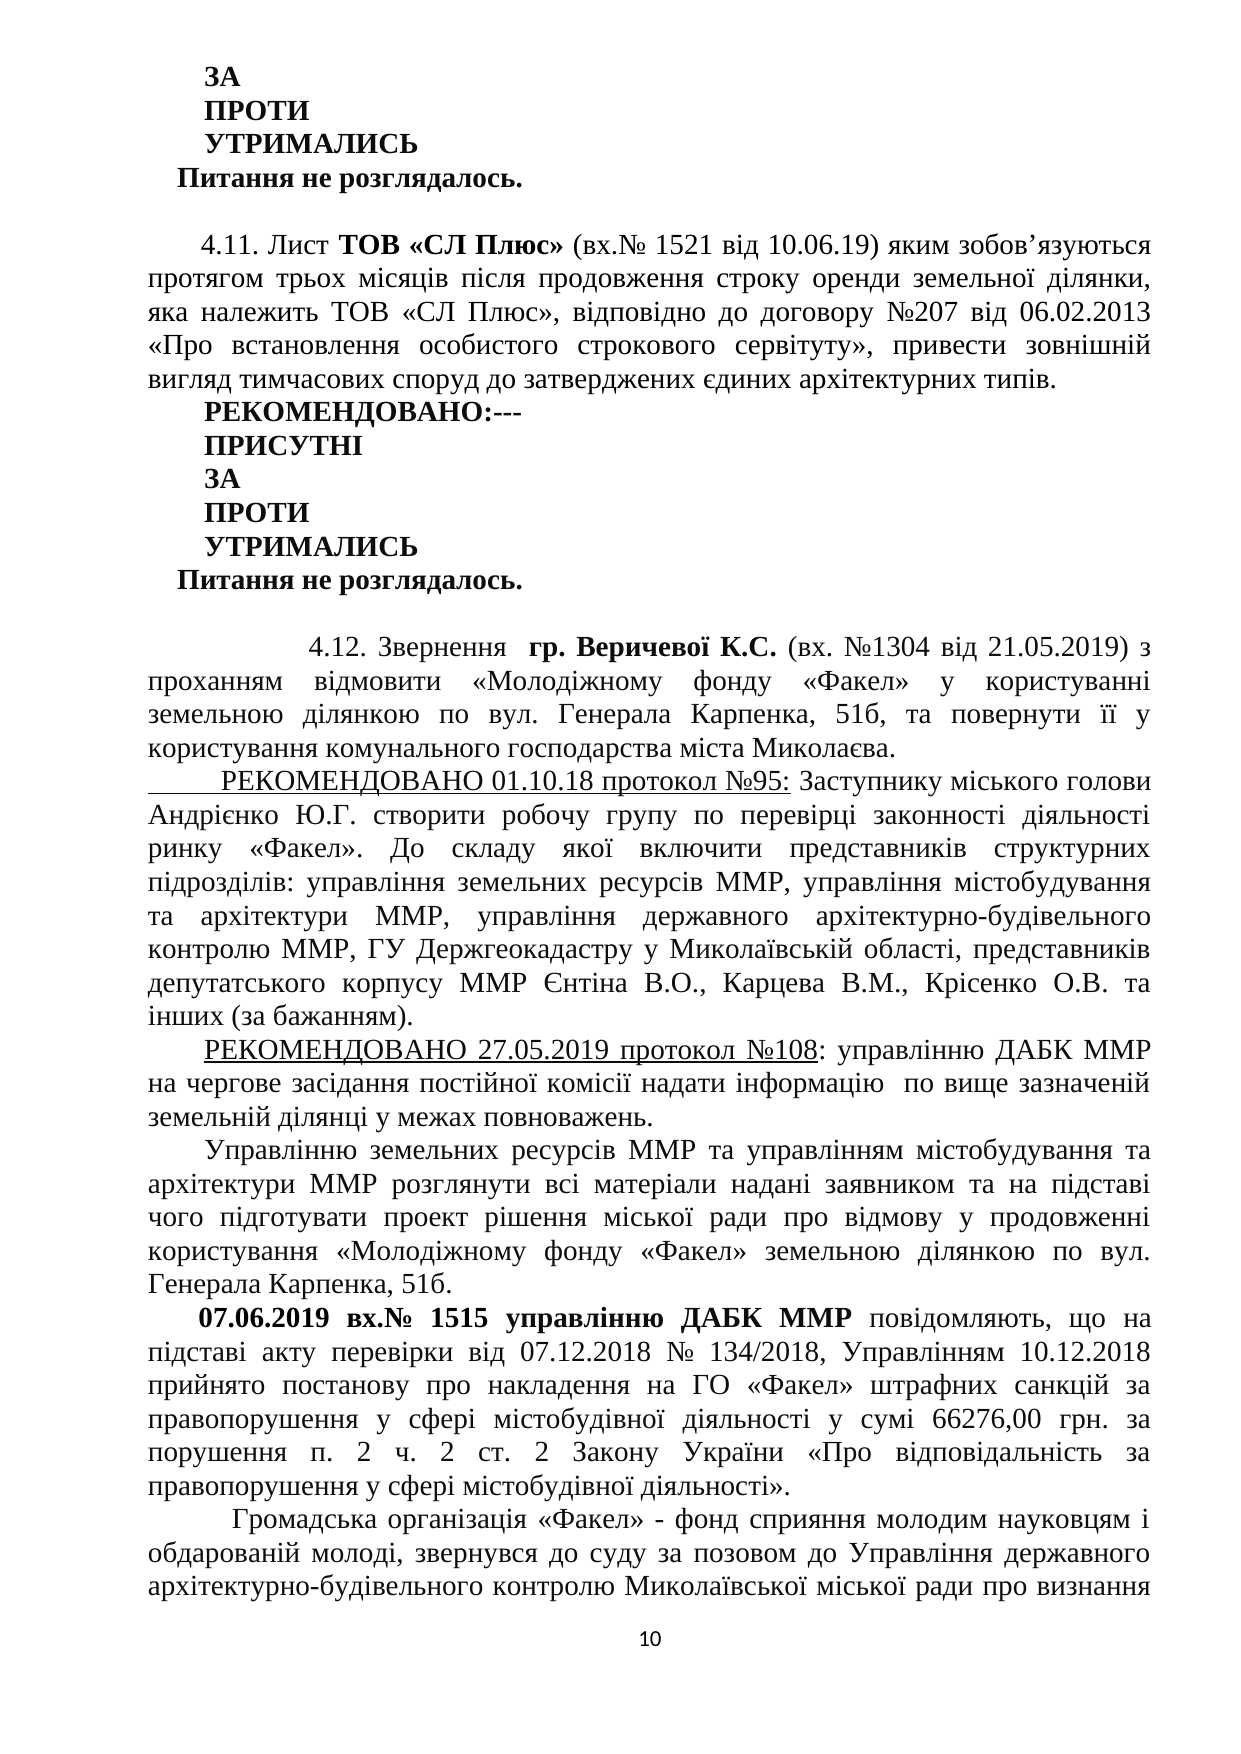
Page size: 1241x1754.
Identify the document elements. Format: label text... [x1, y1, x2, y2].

text Питання не розглядалось. [148, 562, 1152, 596]
text Управлінню земельних ресурсів ММР та управлінням містобудування та архітектури ММР розглянути всі матеріали надані заявником та на підставі чого підготувати проект рішення міської ради про відмову у продовженні користування «Молодіжному фонду «Факел» земельною ділянкою по вул. Генерала Карпенка, 51б. [148, 1132, 1152, 1300]
text ПРОТИ [148, 495, 1152, 529]
text РЕКОМЕНДОВАНО:--- [148, 394, 1152, 428]
text 4.11. Лист ТОВ «СЛ Плюс» (вх.№ 1521 від 10.06.19) яким зобов’язуються протягом трьох місяців після продовження строку оренди земельної ділянки, яка належить ТОВ «СЛ Плюс», відповідно до договору №207 від 06.02.2013 «Про встановлення особистого строкового сервітуту», привести зовнішній вигляд тимчасових споруд до затверджених єдиних архітектурних типів. [148, 227, 1152, 394]
text ЗА [148, 59, 1152, 93]
text 4.12. Звернення гр. Веричевої К.С. (вх. №1304 від 21.05.2019) з проханням відмовити «Молодіжному фонду «Факел» у користуванні земельною ділянкою по вул. Генерала Карпенка, 51б, та повернути її у користування комунального господарства міста Миколаєва. [148, 629, 1152, 763]
text Питання не розглядалось. [148, 160, 1152, 193]
text УТРИМАЛИСЬ [148, 529, 1152, 562]
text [148, 1501, 1152, 1602]
text УТРИМАЛИСЬ [148, 126, 1152, 160]
text ПРОТИ [148, 93, 1152, 126]
text 07.06.2019 вх.№ 1515 управлінню ДАБК ММР повідомляють, що на підставі акту перевірки від 07.12.2018 № 134/2018, Управлінням 10.12.2018 прийнято постанову про накладення на ГО «Факел» штрафних санкцій за правопорушення у сфері містобудівної діяльності у сумі 66276,00 грн. за порушення п. 2 ч. 2 ст. 2 Закону України «Про відповідальність за правопорушення у сфері містобудівної діяльності». [148, 1300, 1152, 1501]
text ПРИСУТНІ [148, 428, 1152, 462]
text РЕКОМЕНДОВАНО 01.10.18 протокол №95: Заступнику міського голови Андрієнко Ю.Г. створити робочу групу по перевірці законності діяльності ринку «Факел». До складу якої включити представників структурних підрозділів: управління земельних ресурсів ММР, управління містобудування та архітектури ММР, управління державного архітектурно-будівельного контролю ММР, ГУ Держгеокадастру у Миколаївській області, представників депутатського корпусу ММР Єнтіна В.О., Карцева В.М., Крісенко О.В. та інших (за бажанням). [148, 763, 1152, 1032]
text РЕКОМЕНДОВАНО 27.05.2019 протокол №108: управлінню ДАБК ММР на чергове засідання постійної комісії надати інформацію по вище зазначеній земельній ділянці у межах повноважень. [148, 1032, 1152, 1132]
text ЗА [148, 462, 1152, 495]
